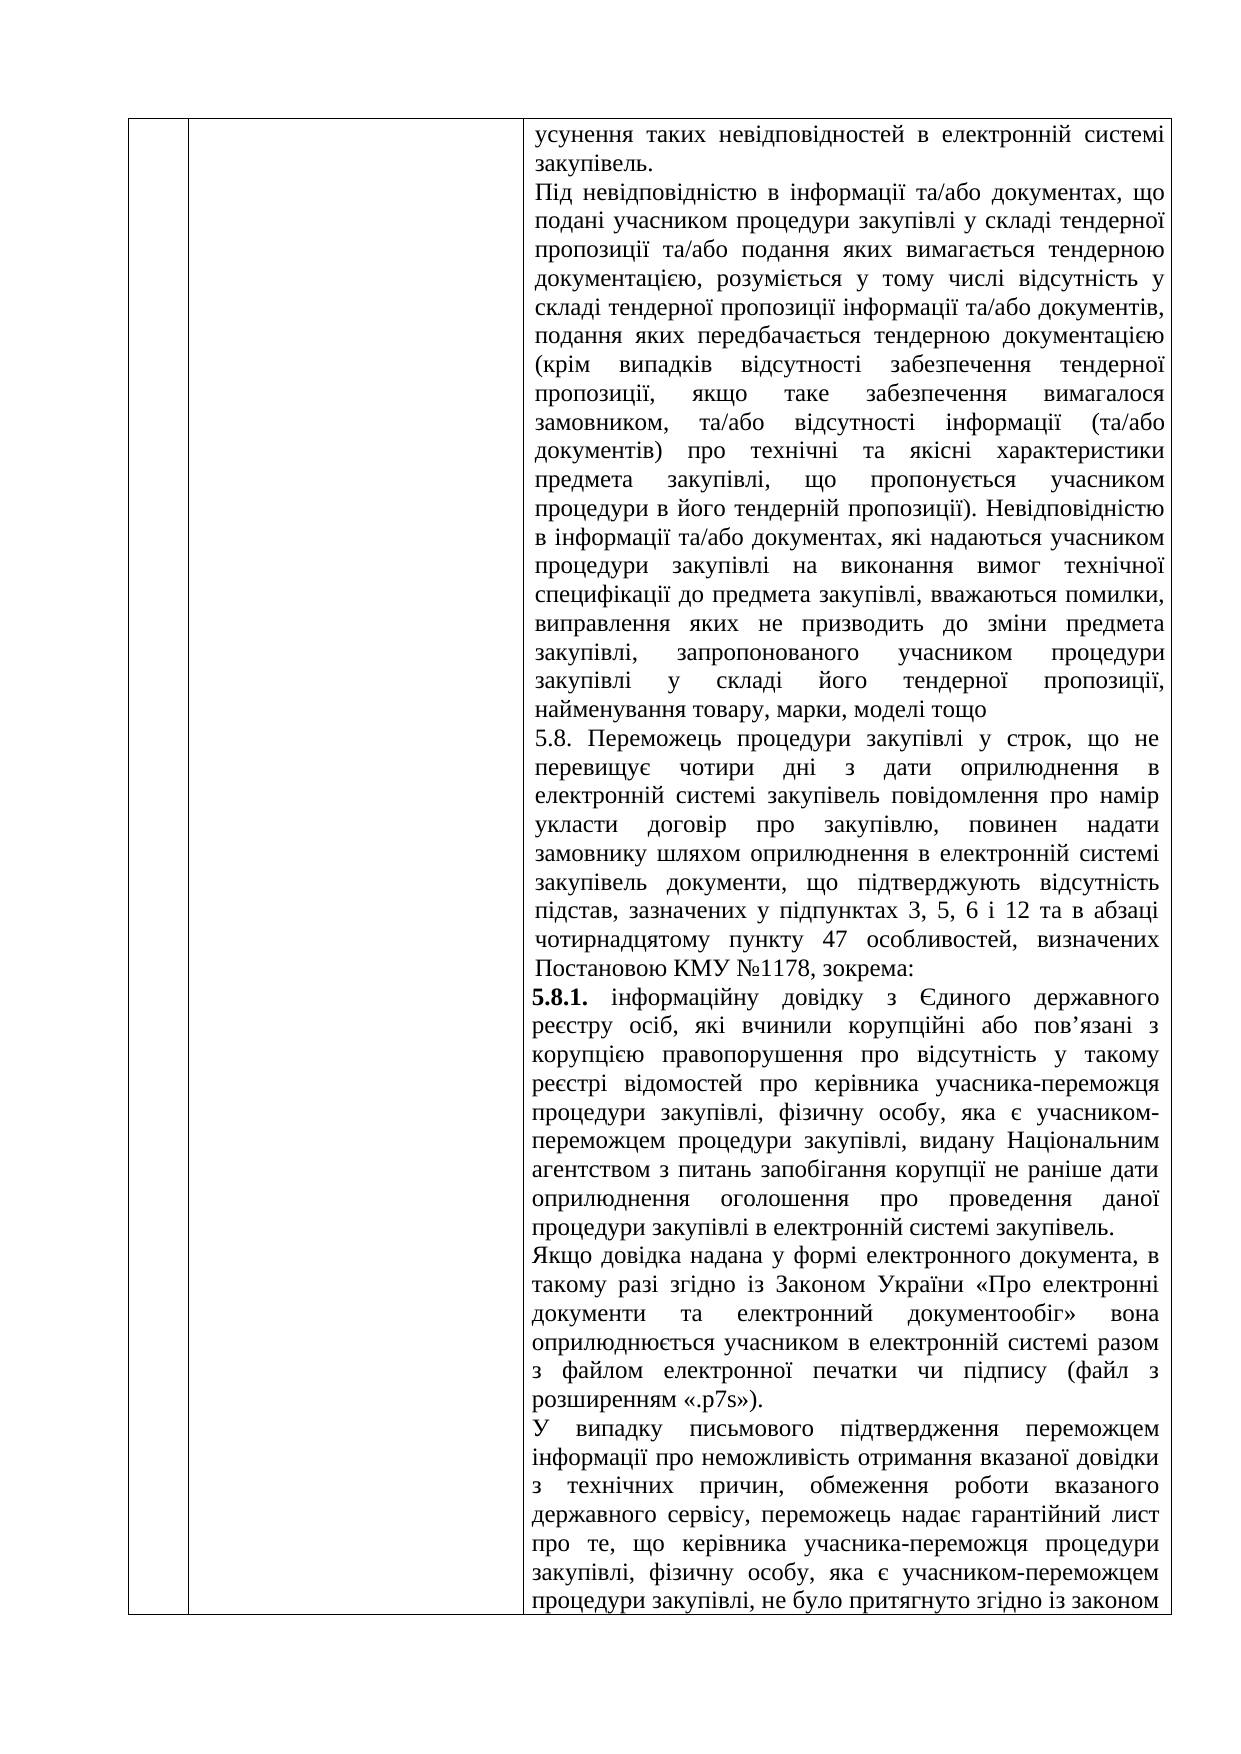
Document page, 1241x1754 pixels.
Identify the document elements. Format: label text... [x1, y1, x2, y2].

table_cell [524, 119, 1171, 1614]
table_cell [189, 119, 523, 1614]
table_cell 5 [129, 119, 188, 1614]
